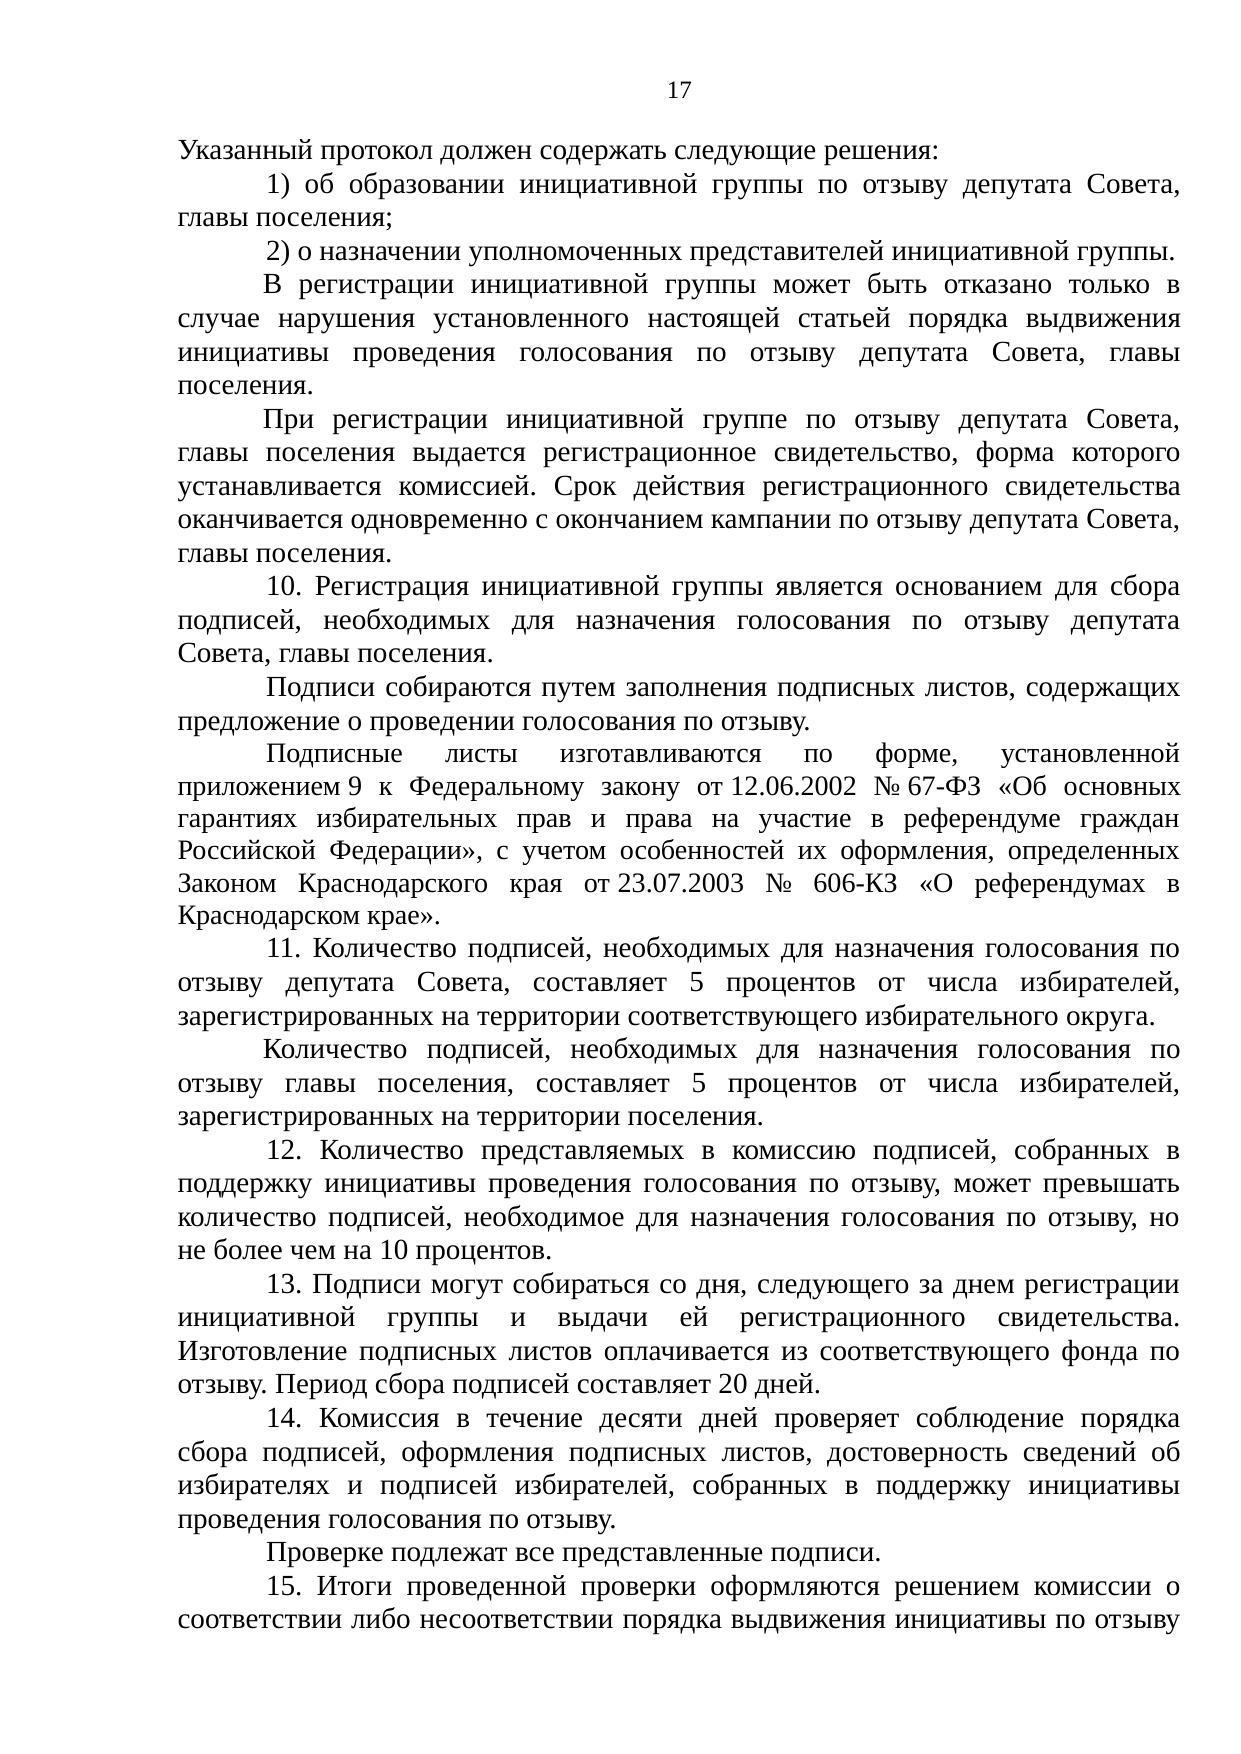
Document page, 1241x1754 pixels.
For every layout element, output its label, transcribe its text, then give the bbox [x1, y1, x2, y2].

text 10. Регистрация инициативной группы является основанием для сбора подписей, необходимых для назначения голосования по отзыву депутата Совета, главы поселения. [177, 568, 1181, 669]
text При регистрации инициативной группе по отзыву депутата Совета, главы поселения выдается регистрационное свидетельство, форма которого устанавливается комиссией. Срок действия регистрационного свидетельства оканчивается одновременно с окончанием кампании по отзыву депутата Совета, главы поселения. [177, 401, 1181, 568]
text 1) об образовании инициативной группы по отзыву депутата Совета, главы поселения; [177, 166, 1181, 233]
text В регистрации инициативной группы может быть отказано только в случае нарушения установленного настоящей статьей порядка выдвижения инициативы проведения голосования по отзыву депутата Совета, главы поселения. [177, 267, 1181, 401]
text 12. Количество представляемых в комиссию подписей, собранных в поддержку инициативы проведения голосования по отзыву, может превышать количество подписей, необходимое для назначения голосования по отзыву, но не более чем на 10 процентов. [177, 1132, 1181, 1266]
text Проверке подлежат все представленные подписи. [177, 1534, 1181, 1568]
text 13. Подписи могут собираться со дня, следующего за днем регистрации инициативной группы и выдачи ей регистрационного свидетельства. Изготовление подписных листов оплачивается из соответствующего фонда по отзыву. Период сбора подписей составляет 20 дней. [177, 1266, 1181, 1400]
text 14. Комиссия в течение десяти дней проверяет соблюдение порядка сбора подписей, оформления подписных листов, достоверность сведений об избирателях и подписей избирателей, собранных в поддержку инициативы проведения голосования по отзыву. [177, 1400, 1181, 1534]
text 2) о назначении уполномоченных представителей инициативной группы. [177, 233, 1181, 267]
text Подписные листы изготавливаются по форме, установленной приложением 9 к Федеральному закону от 12.06.2002 № 67-ФЗ «Об основных гарантиях избирательных прав и права на участие в референдуме граждан Российской Федерации», с учетом особенностей их оформления, определенных Законом Краснодарского края от 23.07.2003 № 606-КЗ «О референдумах в Краснодарском крае». [177, 736, 1181, 931]
text 11. Количество подписей, необходимых для назначения голосования по отзыву депутата Совета, составляет 5 процентов от числа избирателей, зарегистрированных на территории соответствующего избирательного округа. [177, 931, 1181, 1031]
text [177, 1568, 1181, 1635]
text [177, 132, 1181, 166]
text Подписи собираются путем заполнения подписных листов, содержащих предложение о проведении голосования по отзыву. [177, 669, 1181, 736]
text Количество подписей, необходимых для назначения голосования по отзыву главы поселения, составляет 5 процентов от числа избирателей, зарегистрированных на территории поселения. [177, 1031, 1181, 1132]
